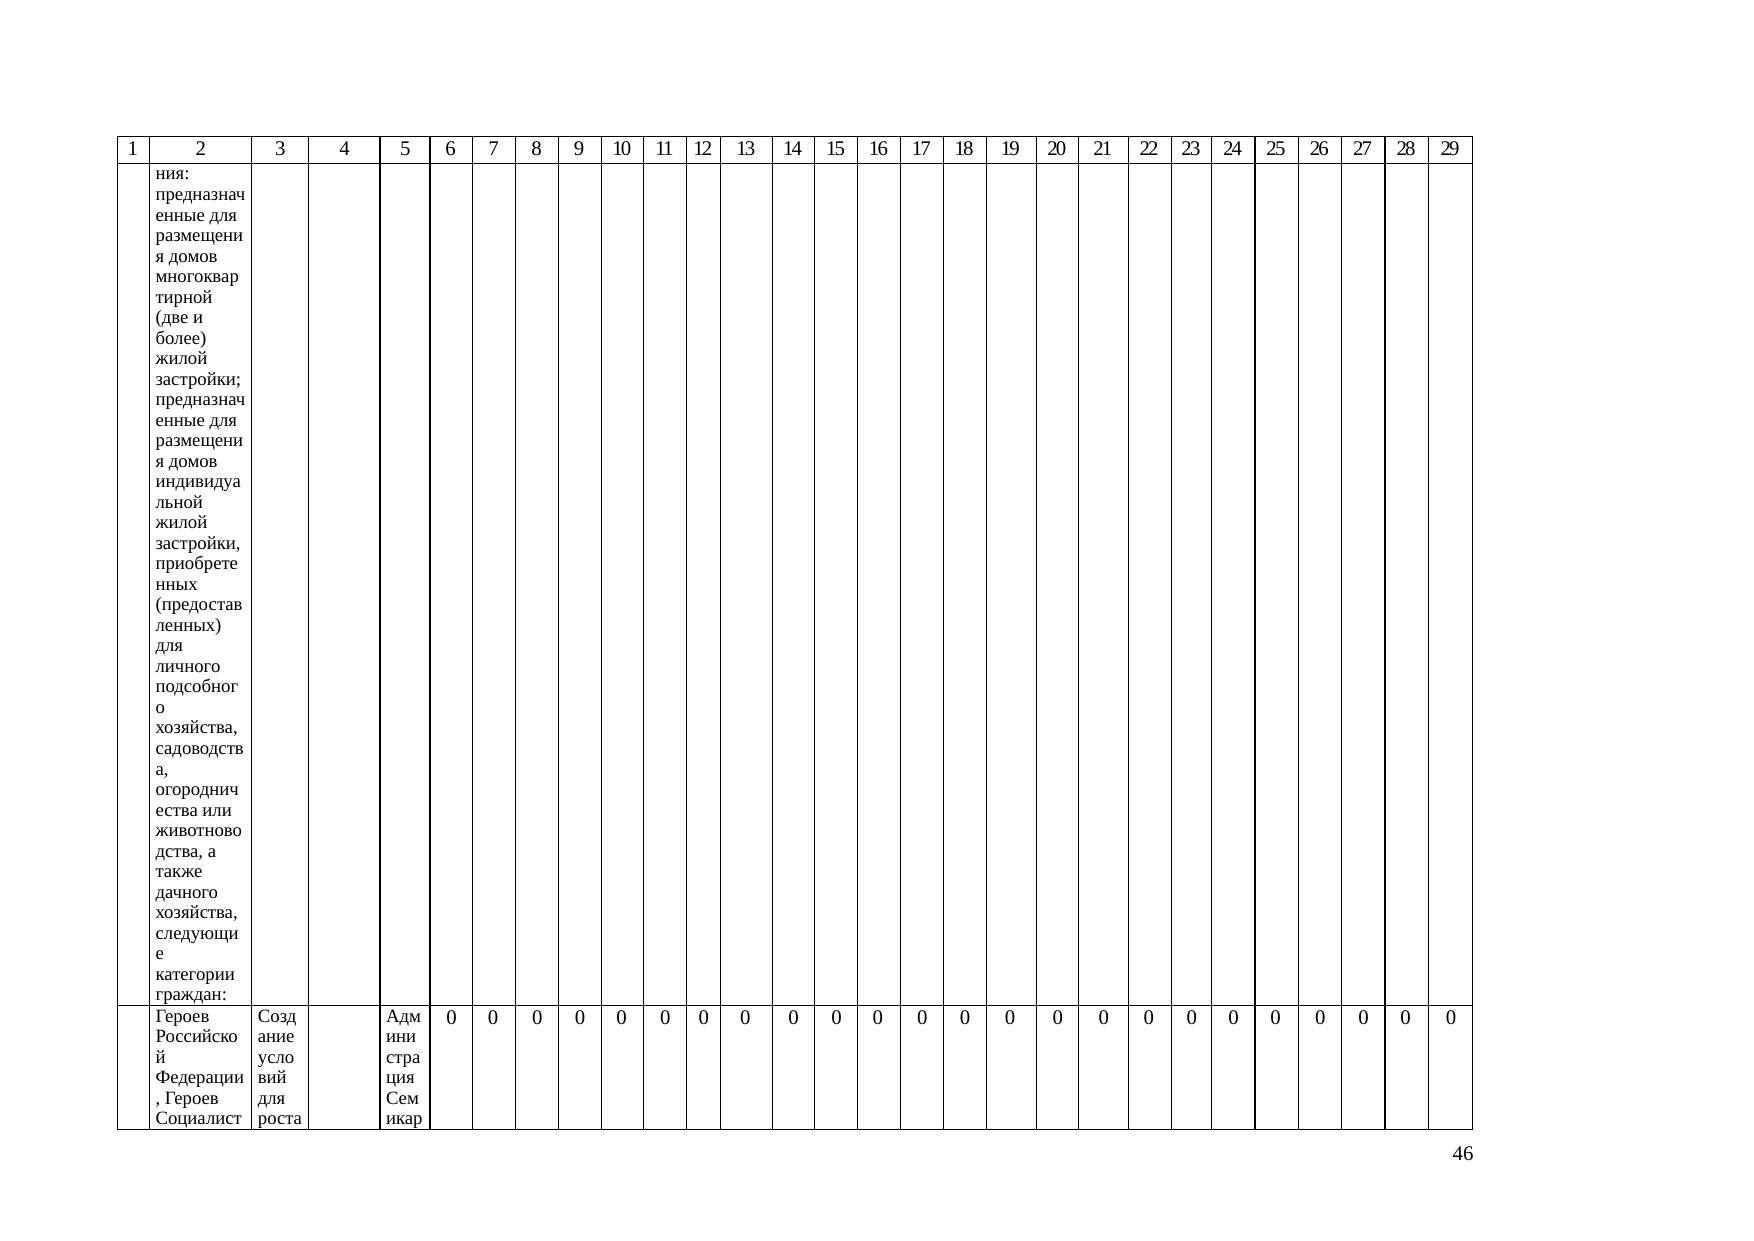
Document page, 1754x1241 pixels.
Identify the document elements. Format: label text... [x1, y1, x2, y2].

table_cell [431, 164, 472, 1005]
table_cell 0 [1299, 1006, 1341, 1129]
table_header 10 [602, 137, 643, 162]
table_cell 0 [559, 1006, 601, 1129]
table_cell 0 [1256, 1006, 1298, 1129]
table_cell [687, 164, 720, 1005]
table_cell 0 [602, 1006, 643, 1129]
table_header 16 [858, 137, 900, 162]
table_cell [1386, 164, 1428, 1005]
table_cell 1 [118, 164, 149, 1005]
table_header 27 [1342, 137, 1384, 162]
table_header 18 [944, 137, 986, 162]
table_cell [1172, 164, 1211, 1005]
table_header 28 [1386, 137, 1428, 162]
table_cell [1079, 164, 1128, 1005]
table_header 11 [644, 137, 686, 162]
table_header 6 [431, 137, 472, 162]
table_cell [118, 1006, 149, 1129]
table_header 23 [1172, 137, 1211, 162]
table_header 8 [516, 137, 558, 162]
table_header 20 [1037, 137, 1078, 162]
table_header 12 [687, 137, 720, 162]
table_cell 0 [431, 1006, 472, 1129]
table_cell 0 [721, 1006, 772, 1129]
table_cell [381, 1006, 429, 1129]
table_cell [901, 164, 943, 1005]
table_cell [944, 164, 986, 1005]
table_header 26 [1299, 137, 1341, 162]
table_cell 0 [815, 1006, 857, 1129]
table_header 3 [252, 137, 308, 162]
table_cell 0 [1079, 1006, 1128, 1129]
table_cell [473, 164, 515, 1005]
table_cell [252, 164, 308, 1005]
table_cell 0 [1212, 1006, 1254, 1129]
table_header 17 [901, 137, 943, 162]
table_header 5 [381, 137, 429, 162]
table_cell [1129, 164, 1171, 1005]
table_header 15 [815, 137, 857, 162]
table_header 9 [559, 137, 601, 162]
table_cell [1256, 164, 1298, 1005]
table_header 4 [309, 137, 379, 162]
table_cell 0 [473, 1006, 515, 1129]
table_cell [516, 164, 558, 1005]
table_cell 0 [1037, 1006, 1078, 1129]
table_cell [1299, 164, 1341, 1005]
table_header 13 [721, 137, 772, 162]
table_header 21 [1079, 137, 1128, 162]
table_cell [150, 1006, 251, 1129]
table_cell 0 [1129, 1006, 1171, 1129]
table_cell 0 [1386, 1006, 1428, 1129]
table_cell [252, 1006, 308, 1129]
table_cell 0 [1429, 1006, 1472, 1129]
table_header 2 [150, 137, 251, 162]
table_cell [381, 164, 429, 1005]
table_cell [150, 164, 251, 1005]
table_header 14 [773, 137, 814, 162]
table_header 25 [1256, 137, 1298, 162]
table_cell [815, 164, 857, 1005]
table_header 19 [987, 137, 1036, 162]
table_cell [559, 164, 601, 1005]
table_cell 0 [1172, 1006, 1211, 1129]
table_cell [1212, 164, 1254, 1005]
table_header 29 [1429, 137, 1472, 162]
table_cell 0 [644, 1006, 686, 1129]
table_cell 0 [858, 1006, 900, 1129]
table_cell [987, 164, 1036, 1005]
table_cell [309, 1006, 379, 1129]
table_cell [721, 164, 772, 1005]
table_cell [644, 164, 686, 1005]
table_cell [773, 164, 814, 1005]
table_cell [1342, 164, 1384, 1005]
table_cell 0 [1342, 1006, 1384, 1129]
table_cell [858, 164, 900, 1005]
table_cell [1037, 164, 1078, 1005]
table_cell 0 [987, 1006, 1036, 1129]
table_cell 0 [516, 1006, 558, 1129]
table_cell 0 [901, 1006, 943, 1129]
table_cell [1429, 164, 1472, 1005]
table_cell [602, 164, 643, 1005]
table_header 7 [473, 137, 515, 162]
table_cell 0 [773, 1006, 814, 1129]
table_cell 0 [944, 1006, 986, 1129]
table_header 22 [1129, 137, 1171, 162]
table_cell 0 [687, 1006, 720, 1129]
table_cell [309, 164, 379, 1005]
table_header 1 [118, 137, 149, 162]
table_header 24 [1212, 137, 1254, 162]
